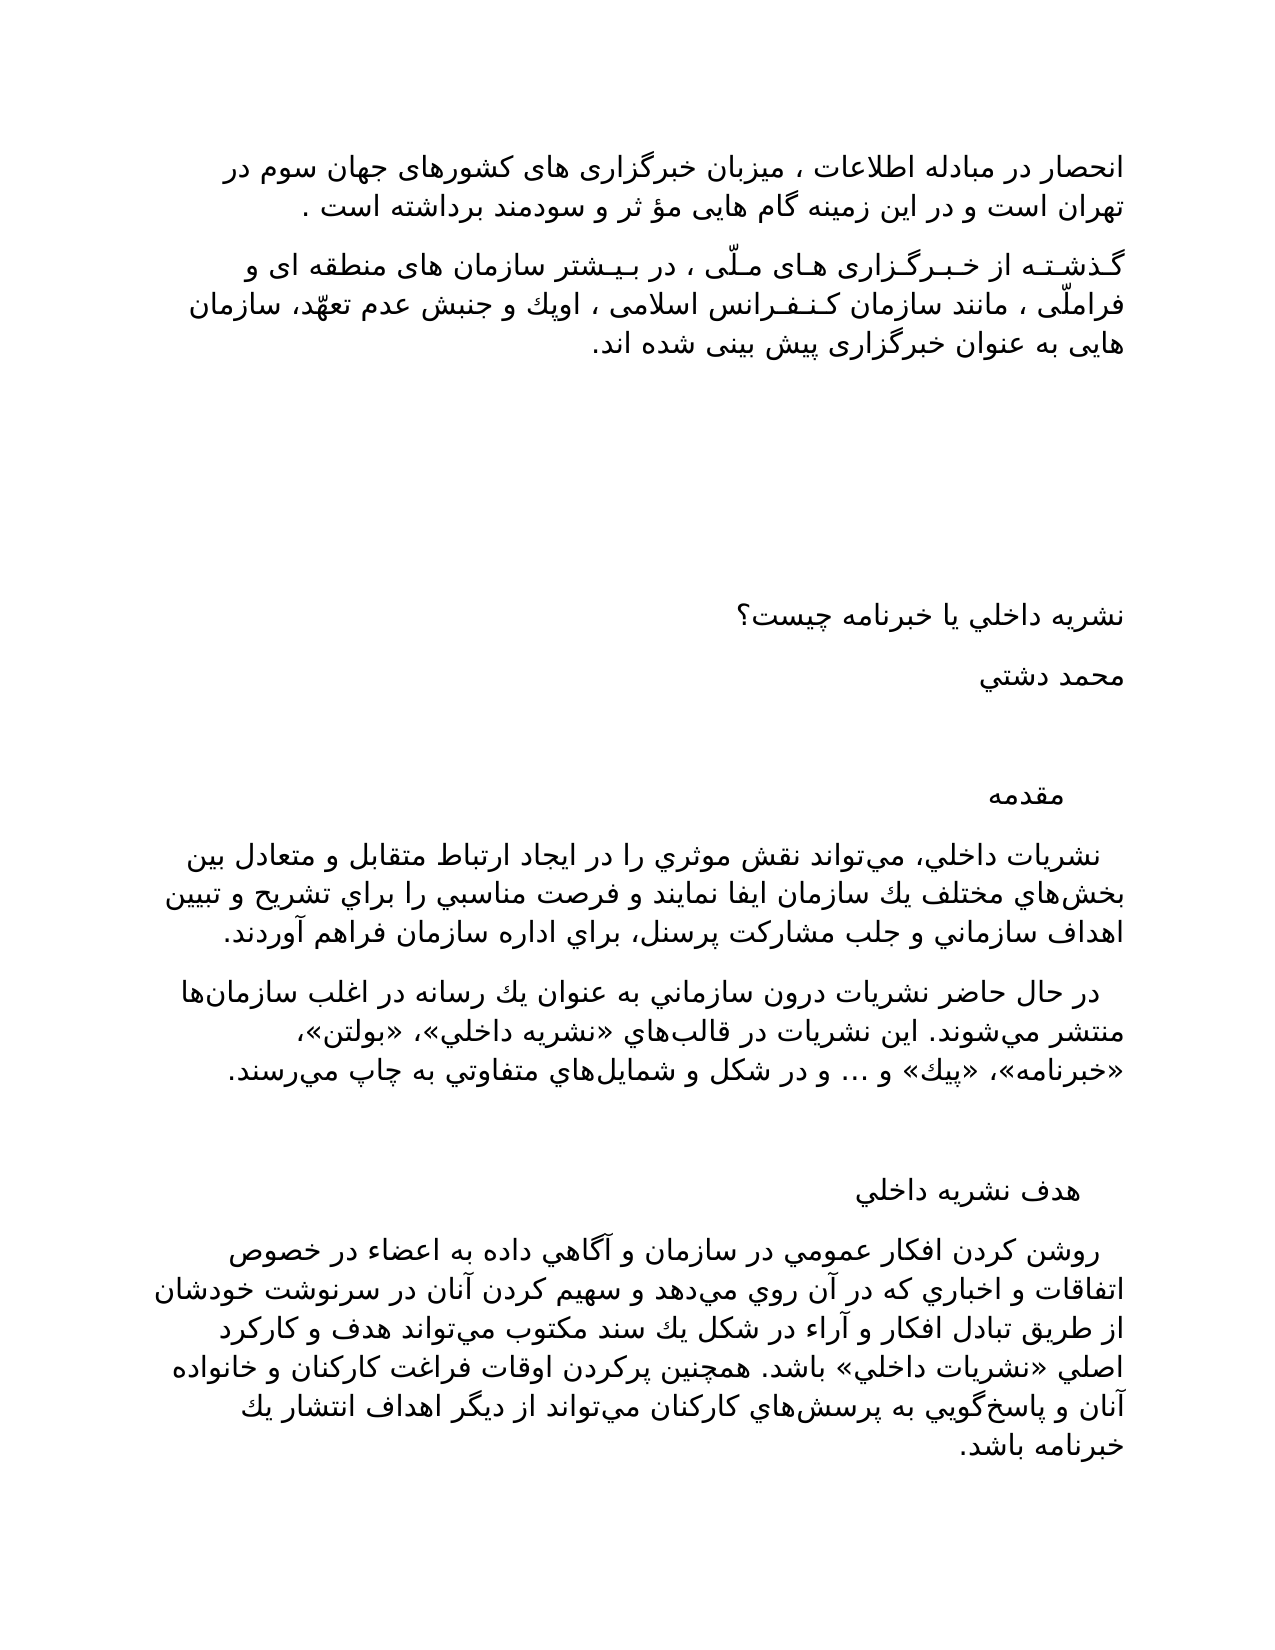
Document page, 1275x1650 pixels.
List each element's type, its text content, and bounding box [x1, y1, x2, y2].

text مقدمه [150, 777, 1125, 812]
text روشن كردن افكار عمومي در سازمان و آگاهي داده به اعضاء در خصوص اتفاقات و اخباري كه در آن روي مي‌دهد و سهيم كردن آنان در سرنوشت خودشان از طريق تبادل افكار و آراء در شكل يك سند مكتوب مي‌تواند هدف و كاركرد اصلي «نشريات داخلي» باشد. همچنين پركردن اوقات فراغت كاركنان و خانواده آنان و پاسخ‌گويي به پرسش‌هاي كاركنان مي‌تواند از ديگر اهداف انتشار يك خبرنامه باشد. [150, 1233, 1125, 1462]
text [150, 150, 1125, 223]
text نشريات داخلي، مي‌تواند نقش موثري را در ايجاد ارتباط متقابل و متعادل بين بخش‌هاي مختلف يك سازمان ايفا نمايند و فرصت‌ مناسبي را براي تشريح و تبيين اهداف سازماني و جلب مشاركت پرسنل، براي اداره سازمان فراهم آوردند. [150, 838, 1125, 950]
text در حال حاضر نشريات درون سازماني به عنوان يك رسانه در اغلب سازمان‌ها منتشر مي‌شوند. اين نشريات در قالب‌هاي «نشريه داخلي»، «بولتن»، «خبرنامه»، «پيك» و … و در شكل و شمايل‌هاي متفاوتي به چاپ مي‌رسند. [150, 976, 1125, 1088]
text محمد دشتي [150, 658, 1125, 692]
text نشريه داخلي يا خبرنامه چيست؟ [150, 598, 1125, 632]
text هدف نشريه داخلي [150, 1173, 1125, 1207]
text گـذشـتـه از خـبـرگـزارى هـاى مـلّى ، در بـيـشتر سازمان هاى منطقه اى و فراملّى ، مانند سازمان كـنـفـرانس اسلامى ، اوپك و جنبش عدم تعهّد، سازمان هايى به عنوان خبرگزارى پيش بينى شده اند. [150, 249, 1125, 361]
